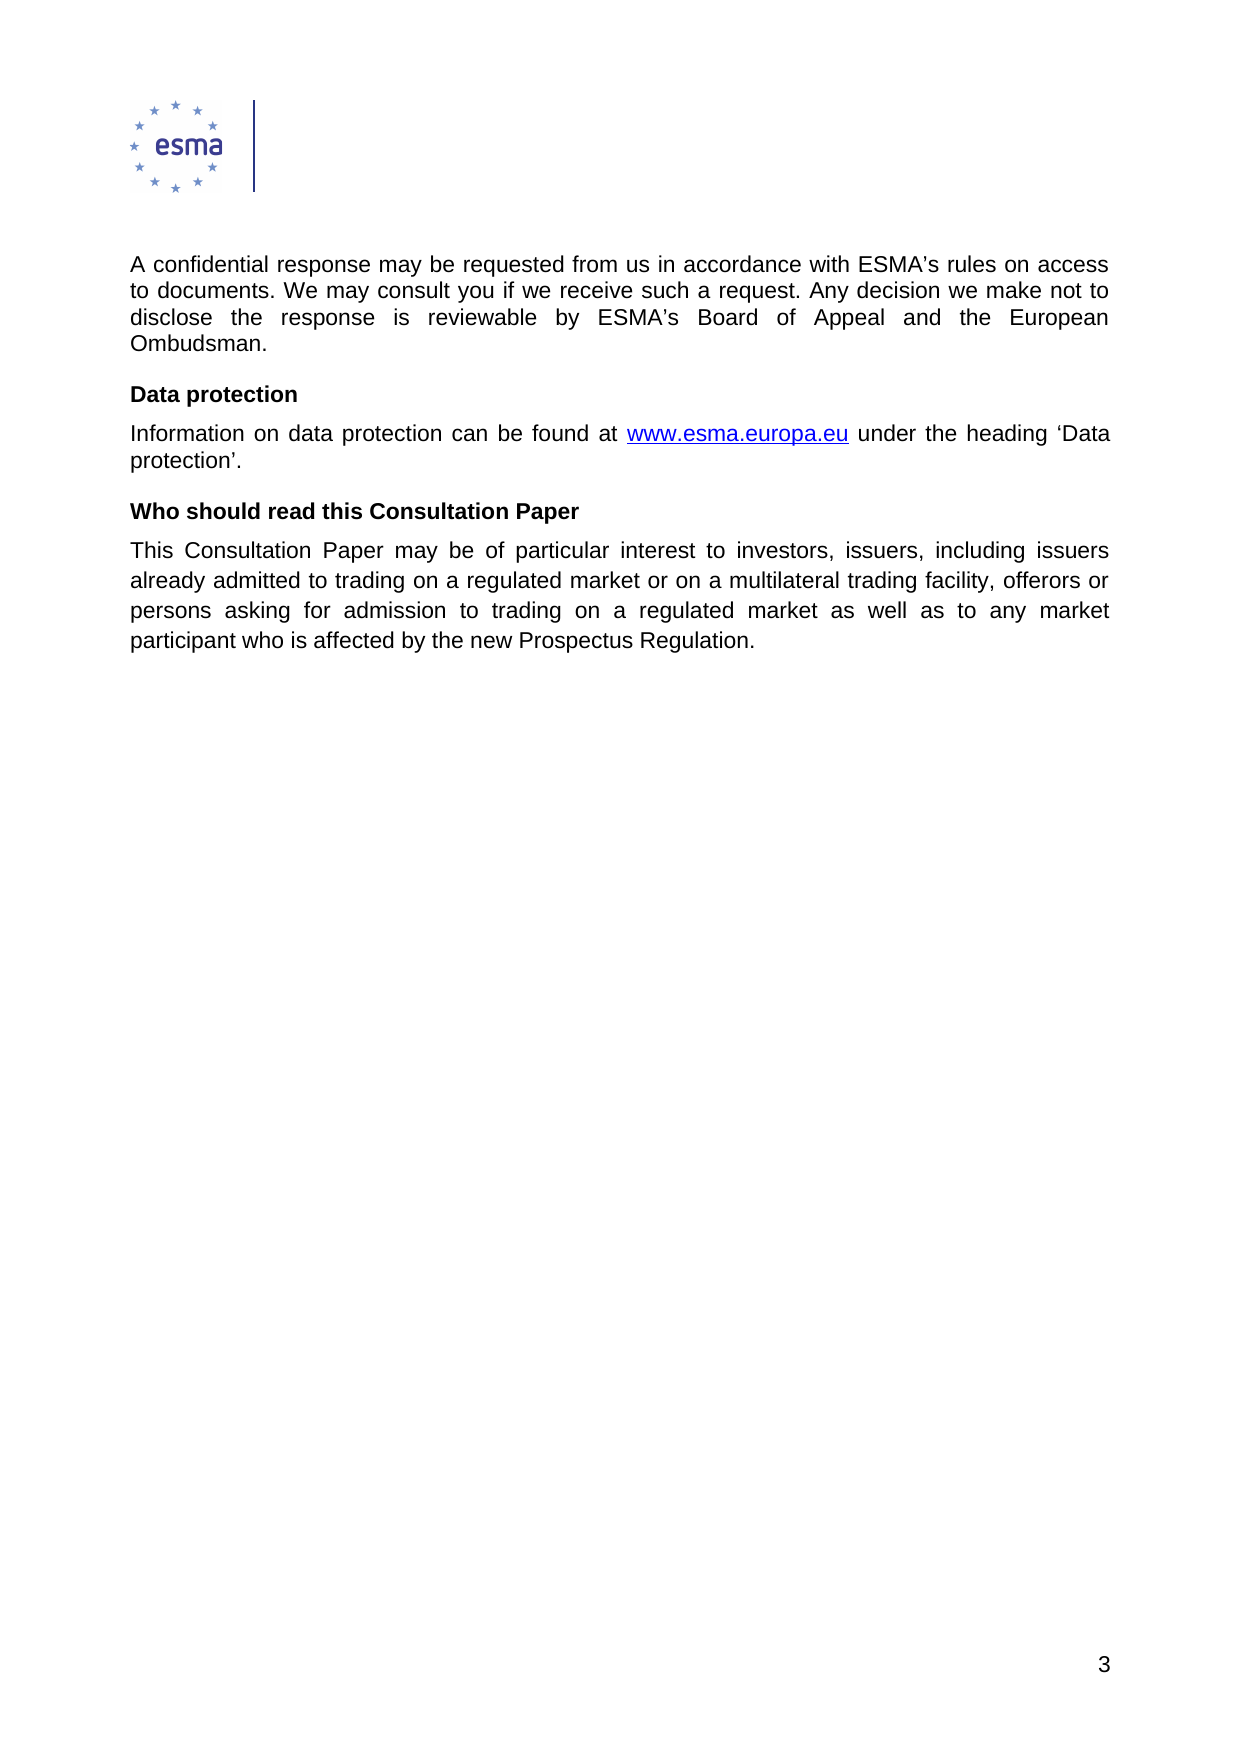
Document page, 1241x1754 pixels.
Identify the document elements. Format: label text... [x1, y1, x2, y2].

text This Consultation Paper may be of particular interest to investors, issuers, including issuers already admitted to trading on a regulated market or on a multilateral trading facility, offerors or persons asking for admission to trading on a regulated market as well as to any market participant who is affected by the new Prospectus Regulation. [130, 537, 1110, 654]
text Data protection [130, 381, 1110, 408]
text Who should read this Consultation Paper [130, 498, 1110, 524]
picture [129, 100, 223, 193]
text Information on data protection can be found at www.esma.europa.eu under the heading ‘Data protection’. [130, 420, 1110, 473]
